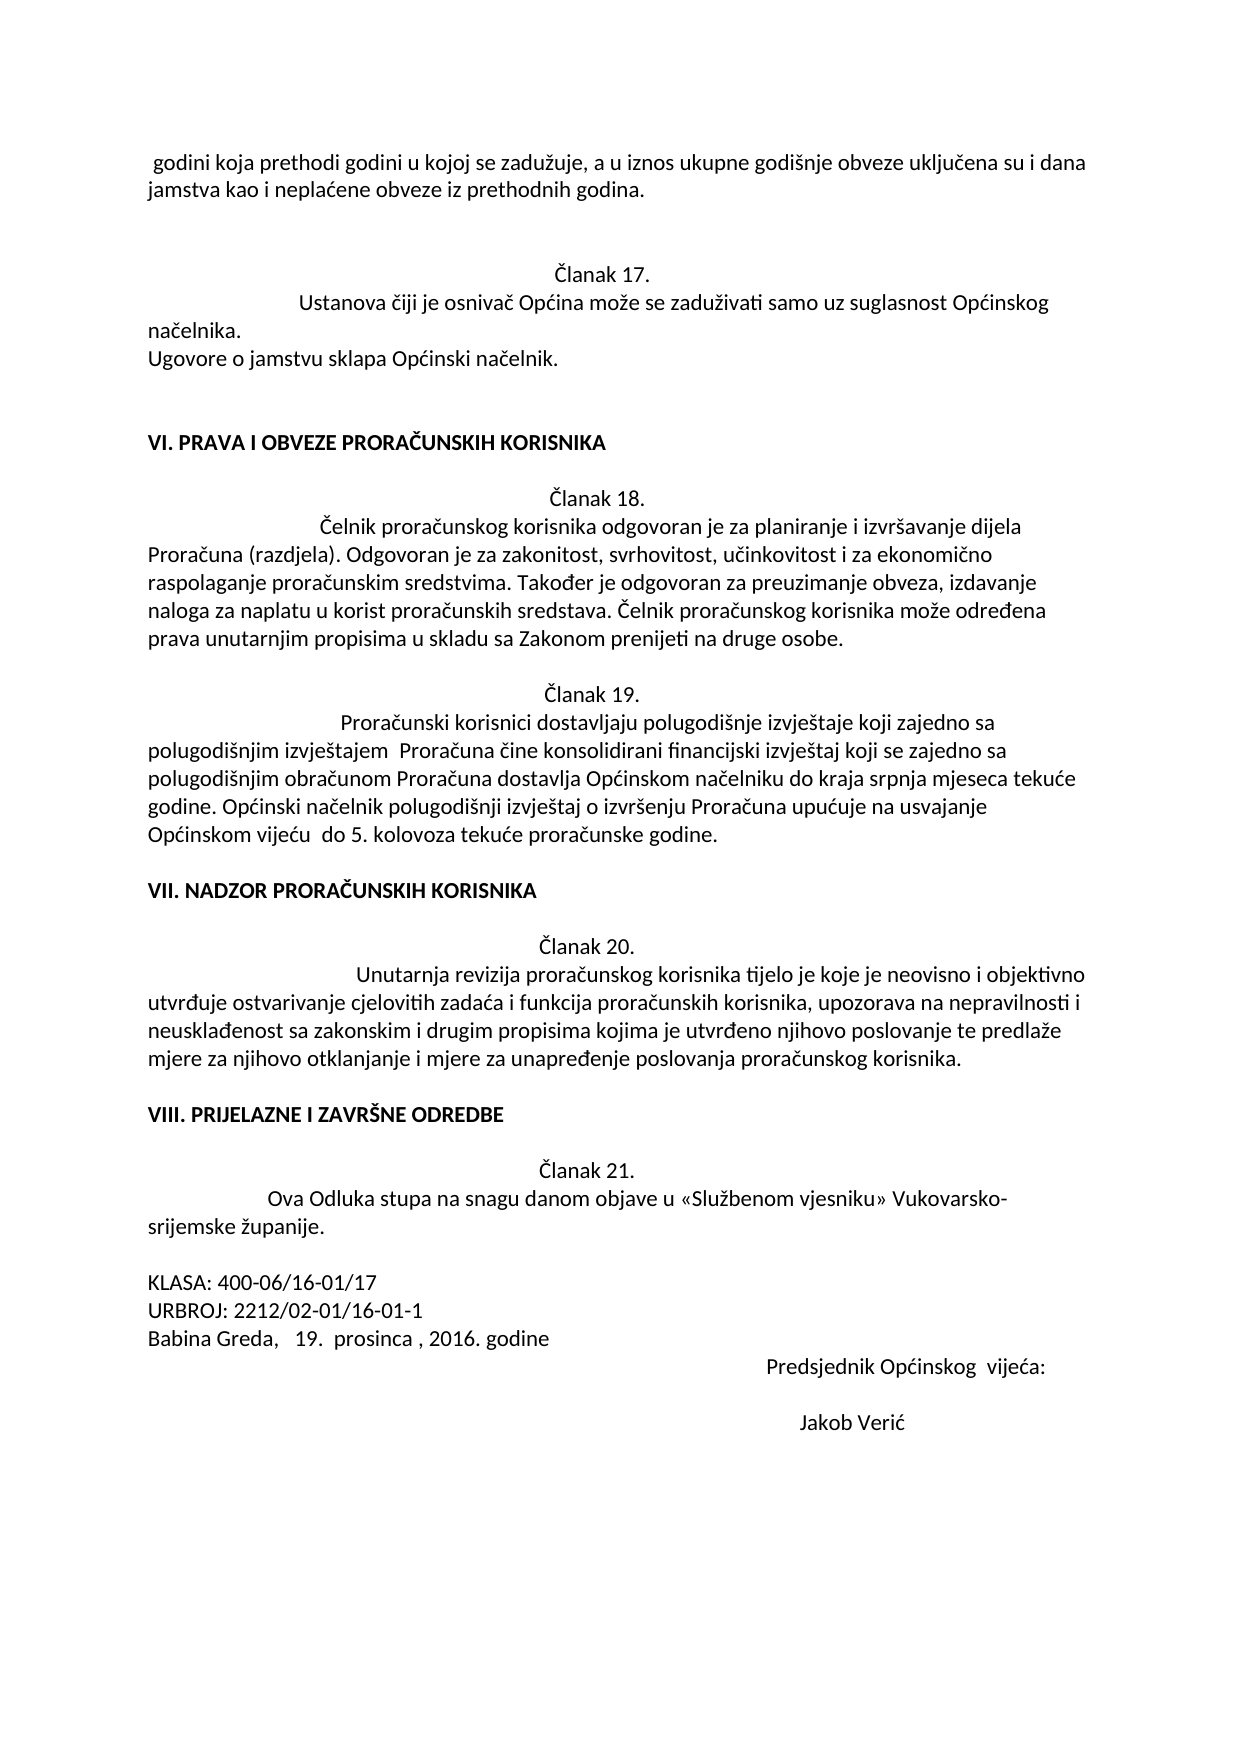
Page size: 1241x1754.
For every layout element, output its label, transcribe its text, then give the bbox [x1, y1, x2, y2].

text Unutarnja revizija proračunskog korisnika tijelo je koje je neovisno i objektivno utvrđuje ostvarivanje cjelovitih zadaća i funkcija proračunskih korisnika, upozorava na nepravilnosti i neusklađenost sa zakonskim i drugim propisima kojima je utvrđeno njihovo poslovanje te predlaže mjere za njihovo otklanjanje i mjere za unapređenje poslovanja proračunskog korisnika. [148, 960, 1093, 1072]
text Članak 18. [148, 484, 1093, 512]
text Članak 17. [148, 260, 1093, 288]
text KLASA: 400-06/16-01/17 [148, 1268, 1093, 1296]
text VII. NADZOR PRORAČUNSKIH KORISNIKA [148, 876, 1093, 904]
text Jakob Verić [148, 1408, 1093, 1437]
text Članak 21. [148, 1156, 1093, 1184]
text VI. PRAVA I OBVEZE PRORAČUNSKIH KORISNIKA [148, 428, 1093, 456]
text Ova Odluka stupa na snagu danom objave u «Službenom vjesniku» Vukovarsko-srijemske županije. [148, 1184, 1093, 1240]
text Ustanova čiji je osnivač Općina može se zaduživati samo uz suglasnost Općinskog načelnika. [148, 288, 1093, 344]
text Ugovore o jamstvu sklapa Općinski načelnik. [148, 344, 1093, 372]
text Predsjednik Općinskog vijeća: [148, 1352, 1093, 1381]
text VIII. PRIJELAZNE I ZAVRŠNE ODREDBE [148, 1100, 1093, 1128]
text URBROJ: 2212/02-01/16-01-1 [148, 1296, 1093, 1324]
text Članak 19. [148, 680, 1093, 708]
text Članak 20. [148, 932, 1093, 960]
text Čelnik proračunskog korisnika odgovoran je za planiranje i izvršavanje dijela Proračuna (razdjela). Odgovoran je za zakonitost, svrhovitost, učinkovitost i za ekonomično raspolaganje proračunskim sredstvima. Također je odgovoran za preuzimanje obveza, izdavanje naloga za naplatu u korist proračunskih sredstava. Čelnik proračunskog korisnika može određena prava unutarnjim propisima u skladu sa Zakonom prenijeti na druge osobe. [148, 512, 1093, 652]
text Proračunski korisnici dostavljaju polugodišnje izvještaje koji zajedno sa polugodišnjim izvještajem Proračuna čine konsolidirani financijski izvještaj koji se zajedno sa polugodišnjim obračunom Proračuna dostavlja Općinskom načelniku do kraja srpnja mjeseca tekuće godine. Općinski načelnik polugodišnji izvještaj o izvršenju Proračuna upućuje na usvajanje Općinskom vijeću do 5. kolovoza tekuće proračunske godine. [148, 708, 1093, 848]
text godini koja prethodi godini u kojoj se zadužuje, a u iznos ukupne godišnje obveze uključena su i dana jamstva kao i neplaćene obveze iz prethodnih godina. [148, 148, 1093, 204]
text Babina Greda, 19. prosinca , 2016. godine [148, 1324, 1093, 1352]
